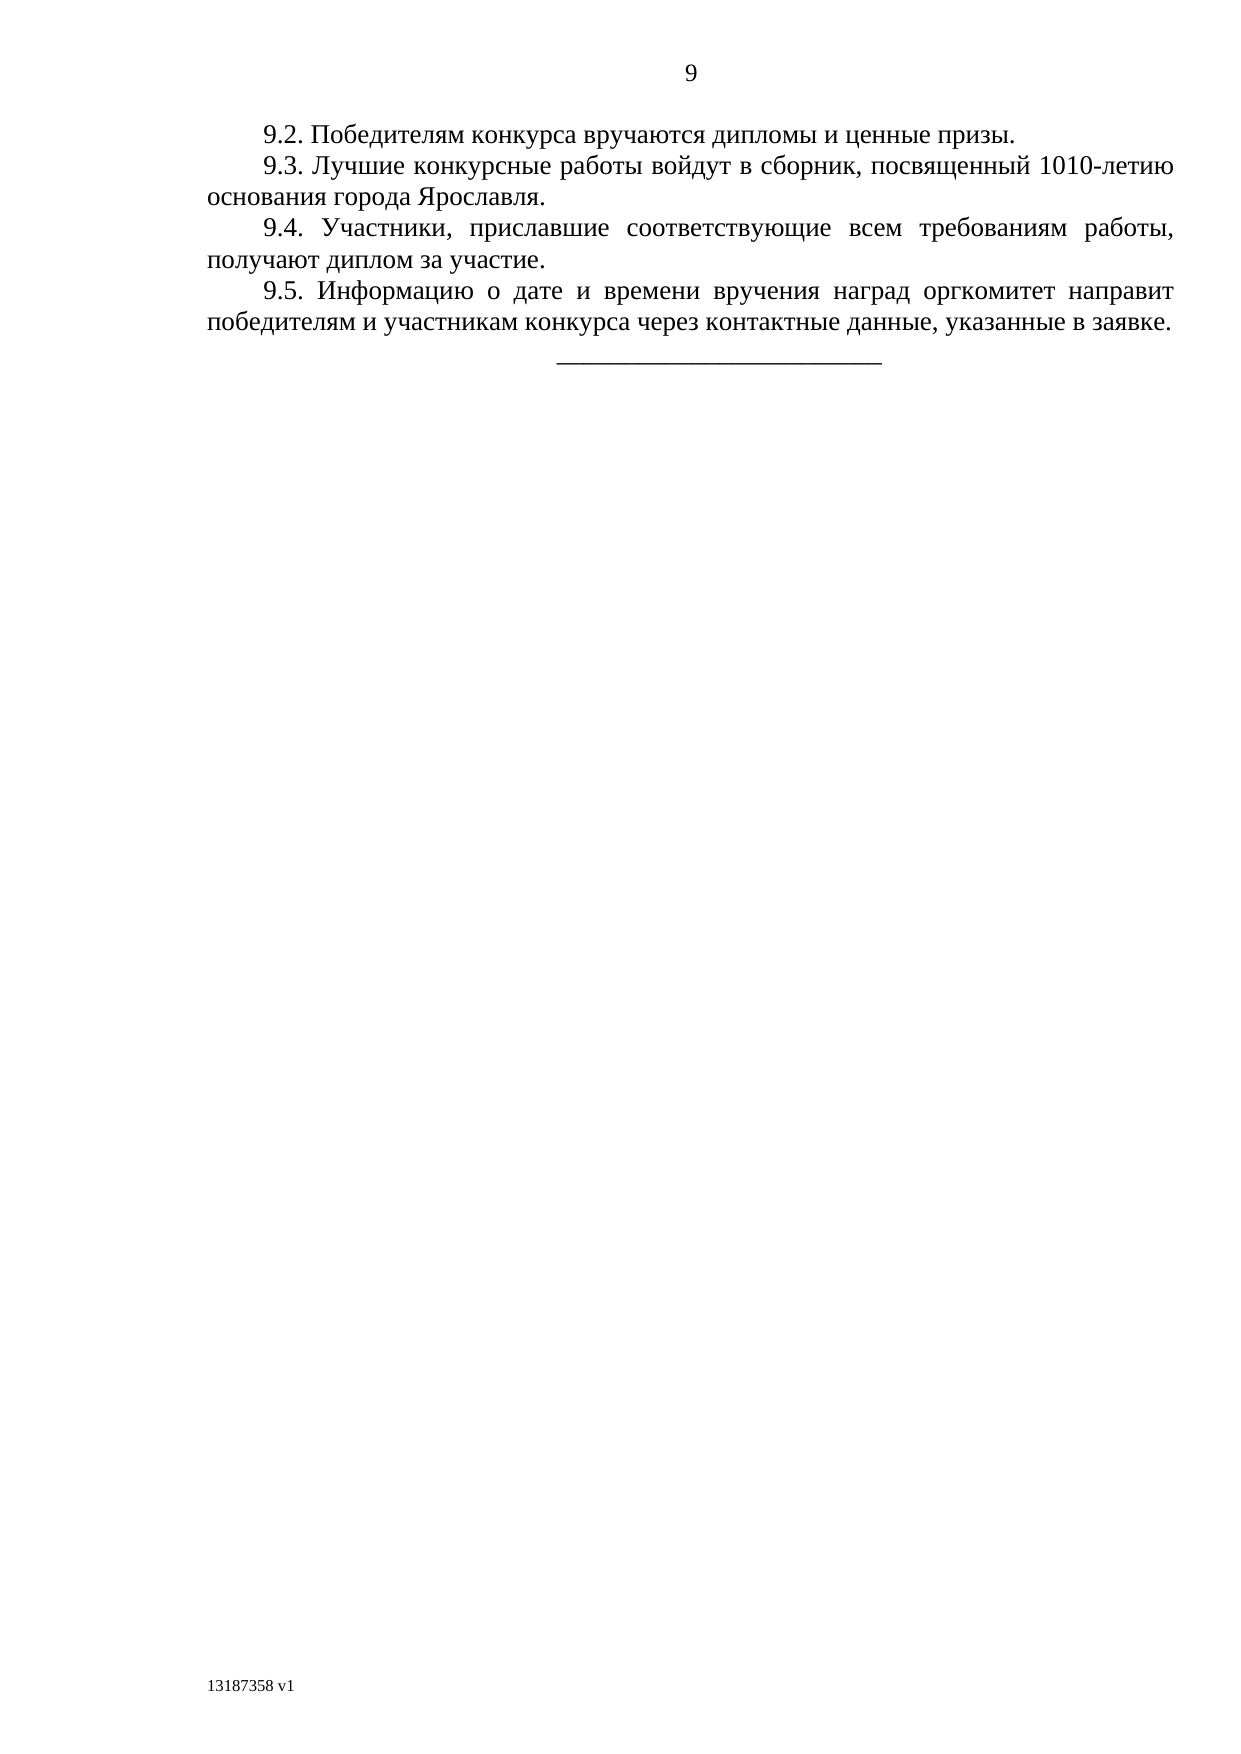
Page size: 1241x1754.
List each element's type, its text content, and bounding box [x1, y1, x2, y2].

text 9.3. Лучшие конкурсные работы войдут в сборник, посвященный 1010-летию основания города Ярославля. [207, 149, 1175, 212]
text 9.4. Участники, приславшие соответствующие всем требованиям работы, получают диплом за участие. [207, 212, 1175, 274]
text ________________________ [207, 336, 1175, 367]
text 9.2. Победителям конкурса вручаются дипломы и ценные призы. [207, 118, 1175, 149]
text 9.5. Информацию о дате и времени вручения наград оргкомитет направит победителям и участникам конкурса через контактные данные, указанные в заявке. [207, 274, 1175, 336]
